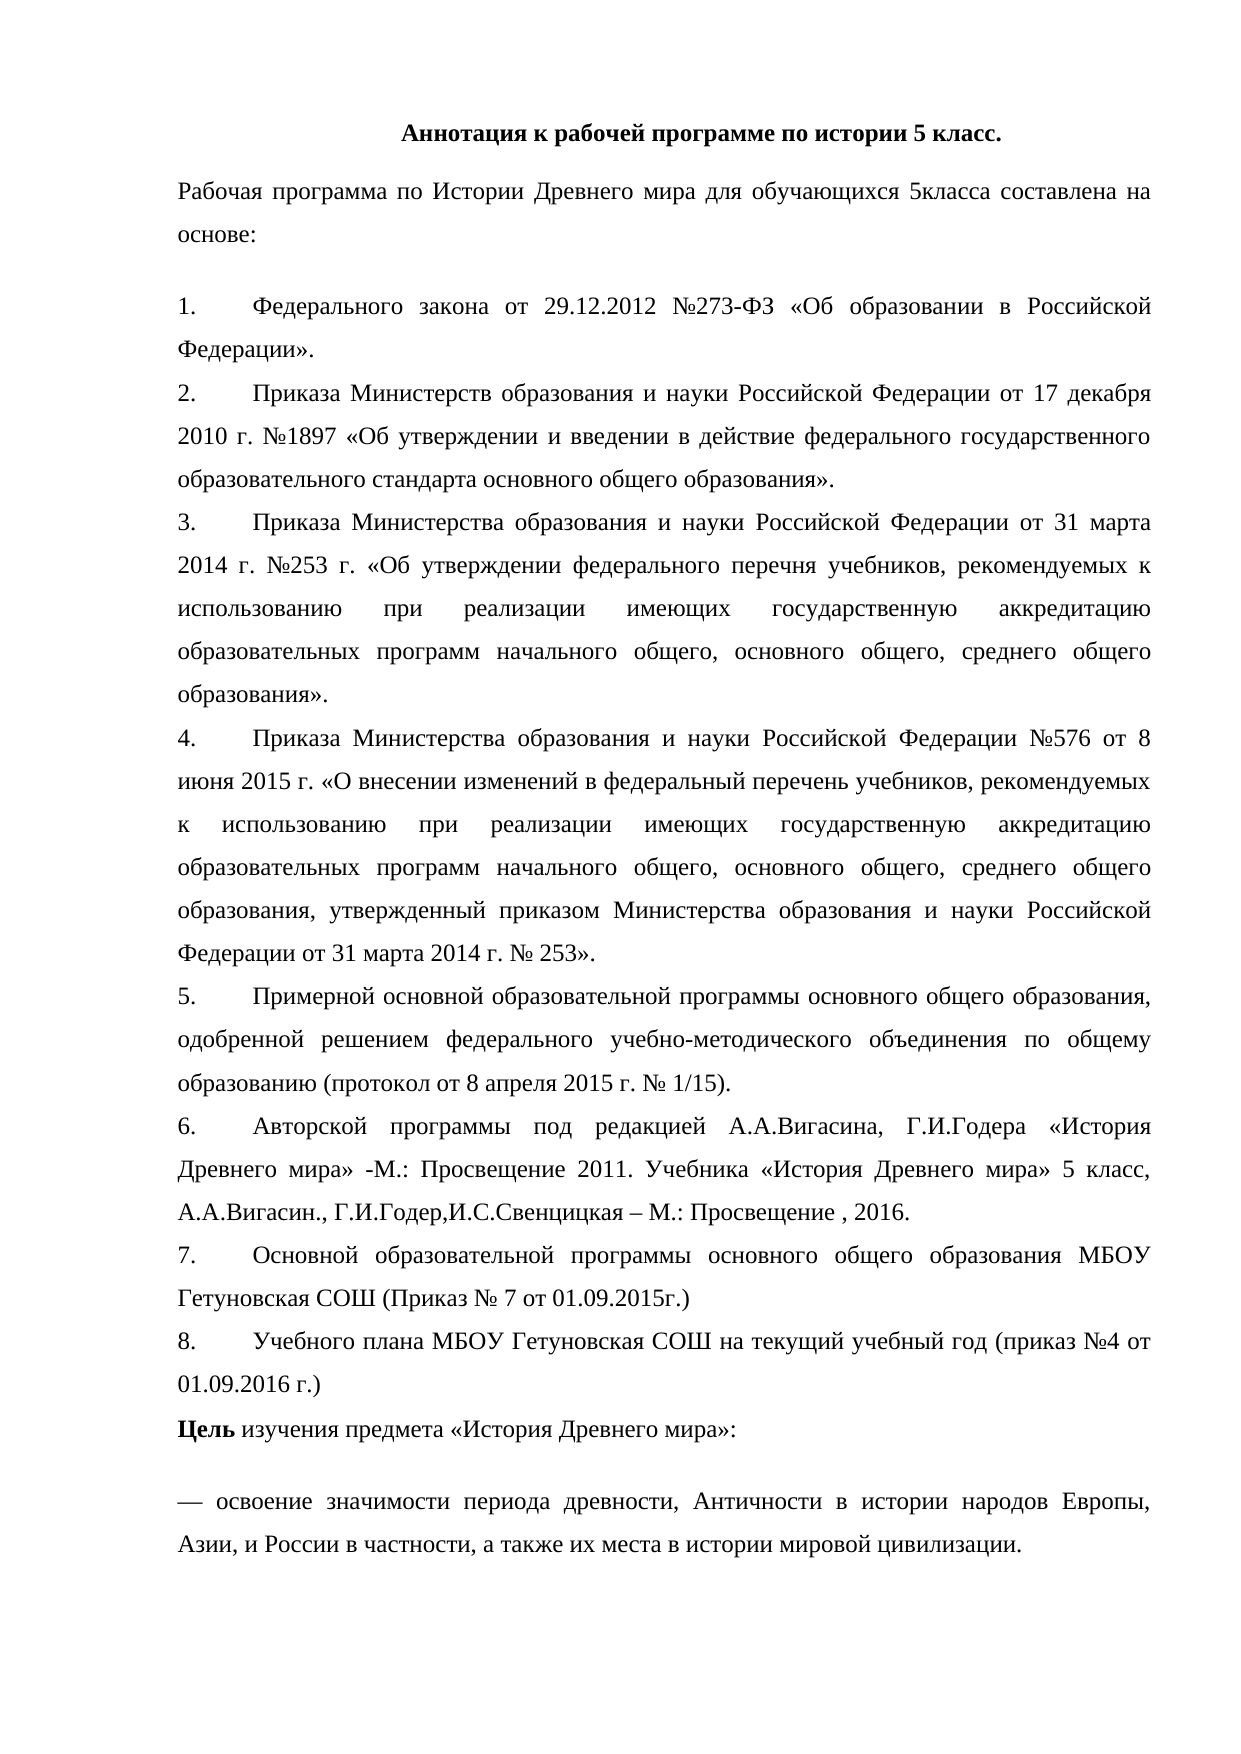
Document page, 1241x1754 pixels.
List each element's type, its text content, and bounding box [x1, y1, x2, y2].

text Аннотация к рабочей программе по истории 5 класс. [251, 118, 1152, 147]
text Цель изучения предмета «История Древнего мира»: [177, 1414, 1152, 1443]
list Федерального закона от 29.12.2012 №273-ФЗ «Об образовании в Российской Федерации». [177, 291, 1152, 363]
list Приказа Министерства образования и науки Российской Федерации от 31 марта 2014 г. №253 г. «Об утверждении федерального перечня учебников, рекомендуемых к использованию при реализации имеющих государственную аккредитацию образовательных программ начального общего, основного общего, среднего общего образования». [177, 507, 1152, 708]
list Основной образовательной программы основного общего образования МБОУ Гетуновская СОШ (Приказ № 7 от 01.09.2015г.) [177, 1240, 1152, 1312]
list Учебного плана МБОУ Гетуновская СОШ на текущий учебный год (приказ №4 от 01.09.2016 г.) [177, 1326, 1152, 1398]
list Примерной основной образовательной программы основного общего образования, одобренной решением федерального учебно-методического объединения по общему образованию (протокол от 8 апреля 2015 г. № 1/15). [177, 981, 1152, 1096]
text — освоение значимости периода древности, Античности в истории народов Европы, Азии, и России в частности, а также их места в истории мировой цивилизации. [177, 1486, 1152, 1558]
list Авторской программы под редакцией А.А.Вигасина, Г.И.Годера «История Древнего мира» -М.: Просвещение 2011. Учебника «История Древнего мира» 5 класс, А.А.Вигасин., Г.И.Годер,И.С.Свенцицкая – М.: Просвещение , 2016. [177, 1111, 1152, 1226]
list Приказа Министерства образования и науки Российской Федерации №576 от 8 июня 2015 г. «О внесении изменений в федеральный перечень учебников, рекомендуемых к использованию при реализации имеющих государственную аккредитацию образовательных программ начального общего, основного общего, среднего общего образования, утвержденный приказом Министерства образования и науки Российской Федерации от 31 марта 2014 г. № 253». [177, 723, 1152, 967]
text Рабочая программа по Истории Древнего мира для обучающихся 5класса составлена на основе: [177, 176, 1152, 248]
list Приказа Министерств образования и науки Российской Федерации от 17 декабря 2010 г. №1897 «Об утверждении и введении в действие федерального государственного образовательного стандарта основного общего образования». [177, 378, 1152, 493]
